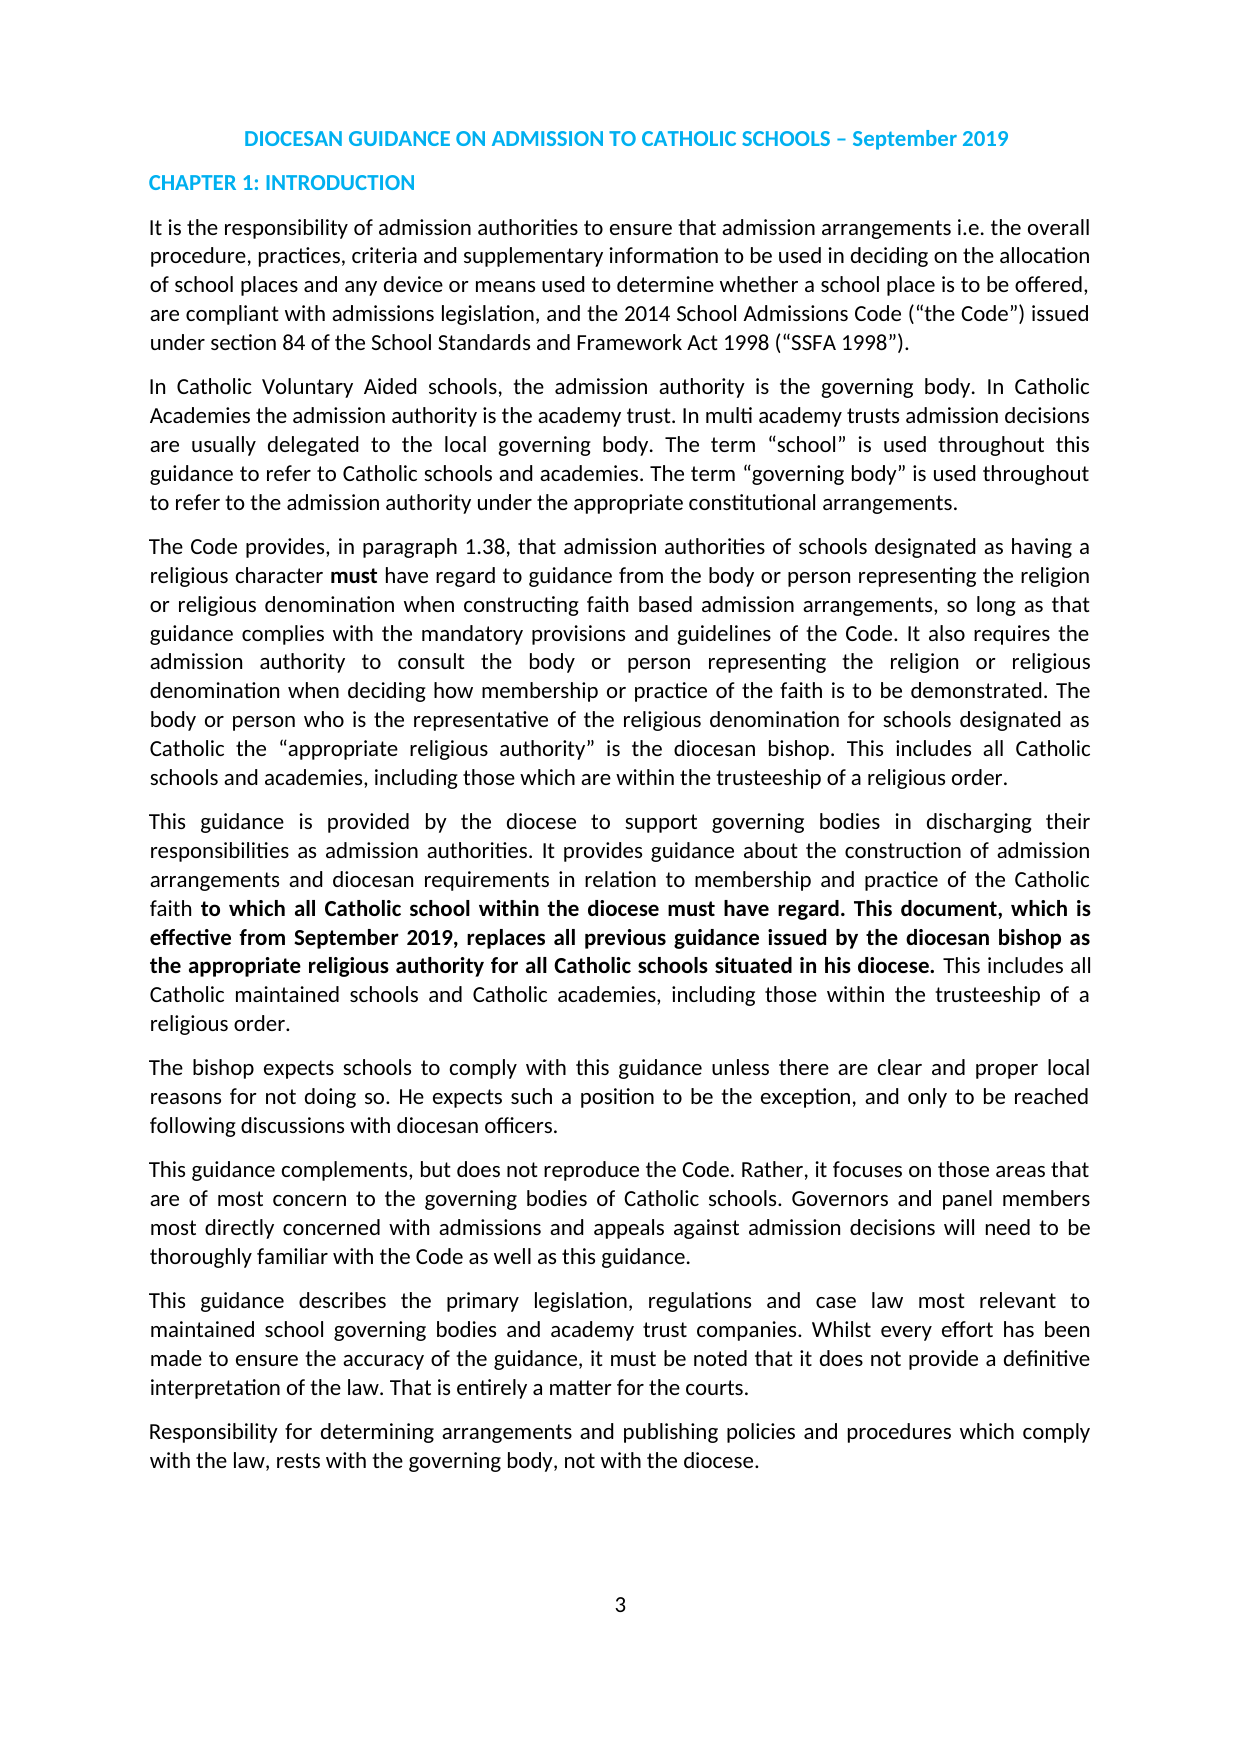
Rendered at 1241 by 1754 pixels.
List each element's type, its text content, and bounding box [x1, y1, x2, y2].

text In Catholic Voluntary Aided schools, the admission authority is the governing body. In Catholic Academies the admission authority is the academy trust. In multi academy trusts admission decisions are usually delegated to the local governing body. The term “school” is used throughout this guidance to refer to Catholic schools and academies. The term “governing body” is used throughout to refer to the admission authority under the appropriate constitutional arrangements. [148, 372, 1092, 516]
text Responsibility for determining arrangements and publishing policies and procedures which comply with the law, rests with the governing body, not with the diocese. [148, 1417, 1092, 1474]
text It is the responsibility of admission authorities to ensure that admission arrangements i.e. the overall procedure, practices, criteria and supplementary information to be used in deciding on the allocation of school places and any device or means used to determine whether a school place is to be offered, are compliant with admissions legislation, and the 2014 School Admissions Code (“the Code”) issued under section 84 of the School Standards and Framework Act 1998 (“SSFA 1998”). [148, 213, 1092, 356]
text This guidance complements, but does not reproduce the Code. Rather, it focuses on those areas that are of most concern to the governing bodies of Catholic schools. Governors and panel members most directly concerned with admissions and appeals against admission decisions will need to be thoroughly familiar with the Code as well as this guidance. [148, 1155, 1092, 1270]
subtitle CHAPTER 1: INTRODUCTION [148, 168, 1091, 196]
text The bishop expects schools to comply with this guidance unless there are clear and proper local reasons for not doing so. He expects such a position to be the exception, and only to be reached following discussions with diocesan officers. [148, 1053, 1092, 1139]
text This guidance describes the primary legislation, regulations and case law most relevant to maintained school governing bodies and academy trust companies. Whilst every effort has been made to ensure the accuracy of the guidance, it must be noted that it does not provide a definitive interpretation of the law. That is entirely a matter for the courts. [148, 1286, 1092, 1401]
text DIOCESAN GUIDANCE ON ADMISSION TO CATHOLIC SCHOOLS – September 2019 [149, 124, 1104, 152]
text This guidance is provided by the diocese to support governing bodies in discharging their responsibilities as admission authorities. It provides guidance about the construction of admission arrangements and diocesan requirements in relation to membership and practice of the Catholic faith to which all Catholic school within the diocese must have regard. This document, which is effective from September 2019, replaces all previous guidance issued by the diocesan bishop as the appropriate religious authority for all Catholic schools situated in his diocese. This includes all Catholic maintained schools and Catholic academies, including those within the trusteeship of a religious order. [148, 807, 1092, 1037]
text The Code provides, in paragraph 1.38, that admission authorities of schools designated as having a religious character must have regard to guidance from the body or person representing the religion or religious denomination when constructing faith based admission arrangements, so long as that guidance complies with the mandatory provisions and guidelines of the Code. It also requires the admission authority to consult the body or person representing the religion or religious denomination when deciding how membership or practice of the faith is to be demonstrated. The body or person who is the representative of the religious denomination for schools designated as Catholic the “appropriate religious authority” is the diocesan bishop. This includes all Catholic schools and academies, including those which are within the trusteeship of a religious order. [148, 532, 1092, 791]
